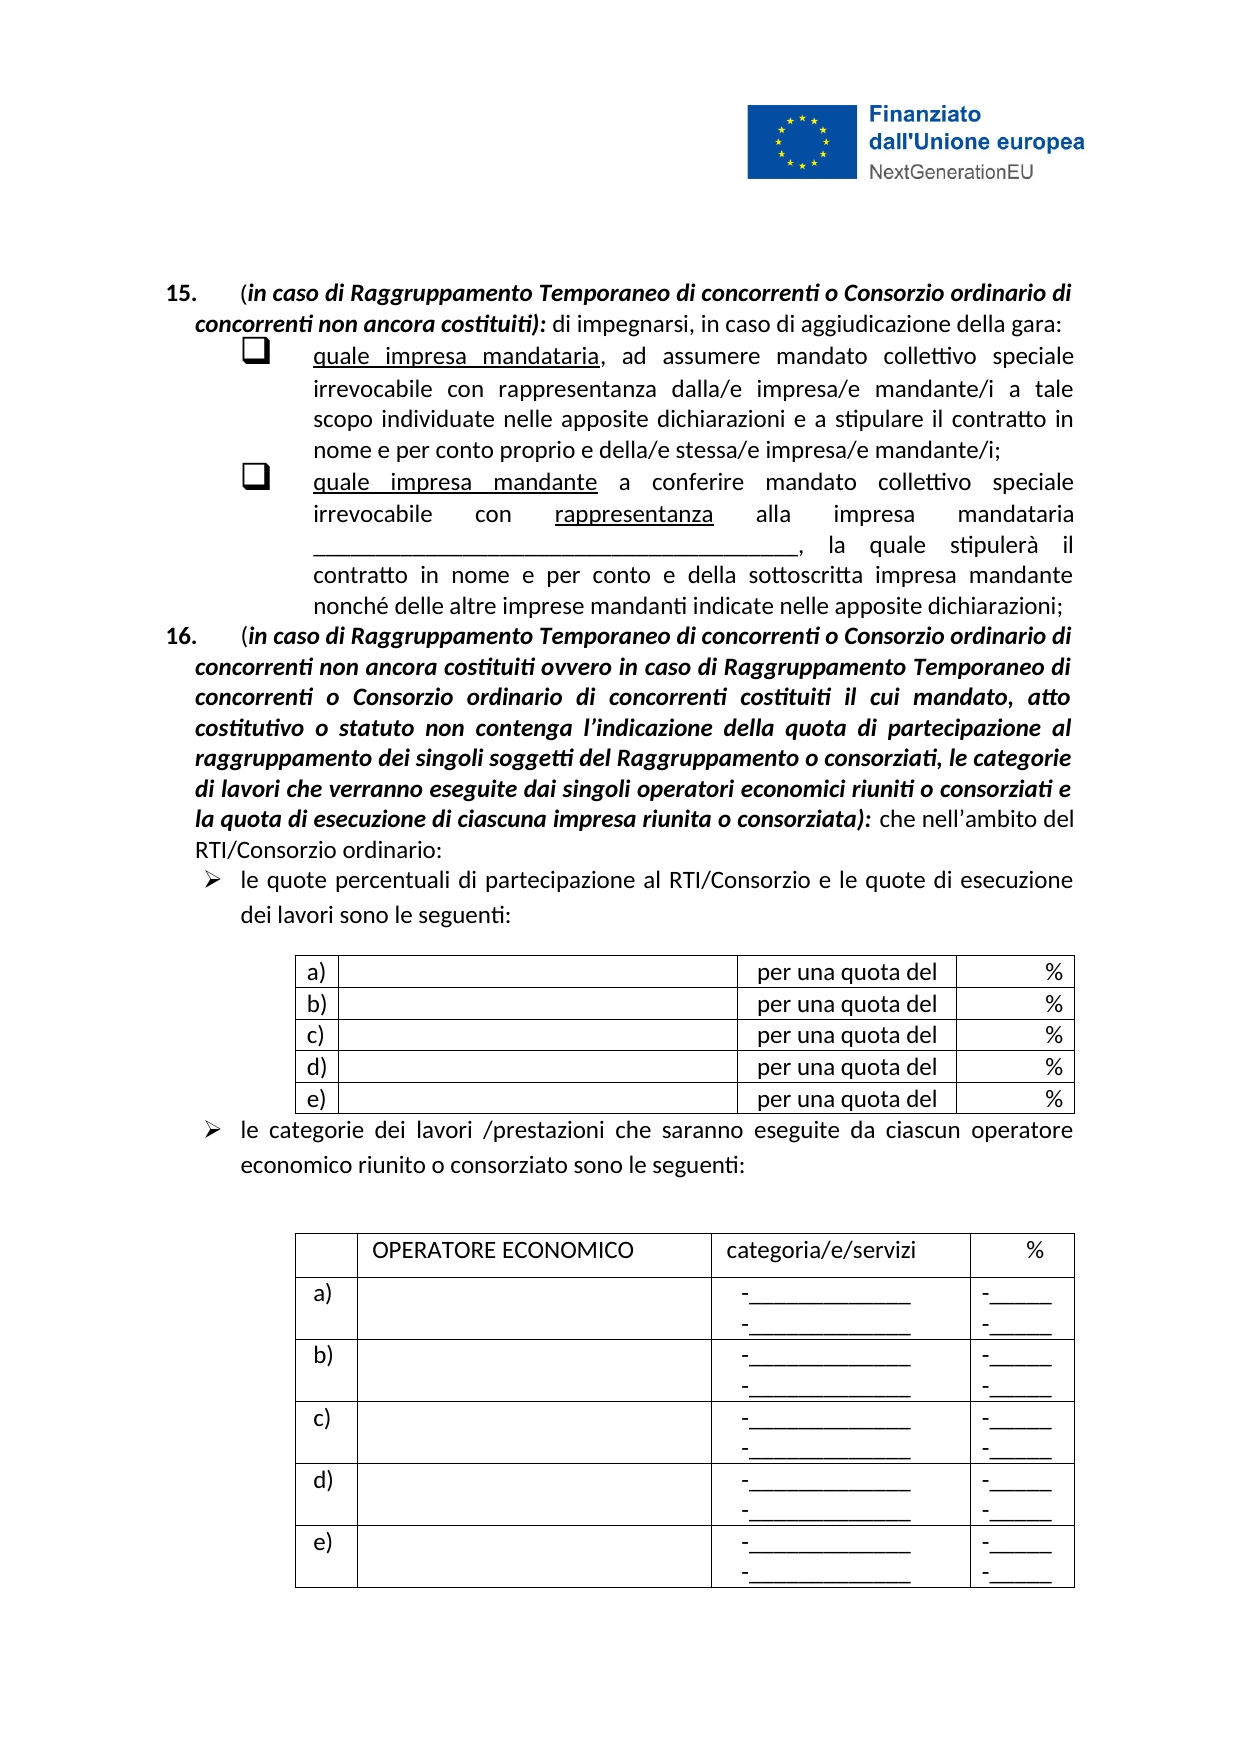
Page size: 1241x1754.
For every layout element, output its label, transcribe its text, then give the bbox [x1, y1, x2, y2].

table_cell [358, 1464, 711, 1525]
table_header % [957, 956, 1074, 987]
table_header [296, 1234, 357, 1277]
table_cell % [957, 988, 1074, 1018]
list le categorie dei lavori /prestazioni che saranno eseguite da ciascun operatore economico riunito o consorziato sono le seguenti: [203, 1114, 1075, 1180]
list (in caso di Raggruppamento Temporaneo di concorrenti o Consorzio ordinario di concorrenti non ancora costituiti): di impegnarsi, in caso di aggiudicazione della gara: [165, 277, 1075, 339]
table_cell % [957, 1020, 1074, 1050]
table_cell c) [296, 1402, 357, 1463]
table_cell [339, 1051, 737, 1082]
table_cell -_____ -_____ [971, 1402, 1074, 1463]
list le quote percentuali di partecipazione al RTI/Consorzio e le quote di esecuzione dei lavori sono le seguenti: [203, 864, 1075, 930]
table_cell -_____________ -_____________ [712, 1526, 970, 1587]
table_cell per una quota del [738, 1020, 956, 1050]
table_cell b) [296, 988, 338, 1018]
table_header categoria/e/servizi [712, 1234, 970, 1277]
table_header a) [296, 956, 338, 987]
table_cell d) [296, 1464, 357, 1525]
table_cell [358, 1526, 711, 1587]
table_header [339, 956, 737, 987]
picture [739, 93, 1114, 188]
table_cell -_____ -_____ [971, 1340, 1074, 1401]
table_cell [358, 1340, 711, 1401]
table_cell -_____________ -_____________ [712, 1464, 970, 1525]
table_cell c) [296, 1020, 338, 1050]
table_cell -_____ -_____ [971, 1464, 1074, 1525]
table_cell [339, 988, 737, 1018]
table_cell per una quota del [738, 1051, 956, 1082]
table_cell a) [296, 1278, 357, 1339]
table_cell [358, 1278, 711, 1339]
list quale impresa mandante a conferire mandato collettivo speciale irrevocabile con rappresentanza alla impresa mandataria _______________________________________, la quale stipulerà il contratto in nome e per conto e della sottoscritta impresa mandante nonché delle altre imprese mandanti indicate nelle apposite dichiarazioni; [239, 464, 1075, 620]
table_header per una quota del [738, 956, 956, 987]
table_cell per una quota del [738, 1083, 956, 1113]
table_cell b) [296, 1340, 357, 1401]
table_header OPERATORE ECONOMICO [358, 1234, 711, 1277]
table_cell % [957, 1051, 1074, 1082]
list quale impresa mandataria, ad assumere mandato collettivo speciale irrevocabile con rappresentanza dalla/e impresa/e mandante/i a tale scopo individuate nelle apposite dichiarazioni e a stipulare il contratto in nome e per conto proprio e della/e stessa/e impresa/e mandante/i; [239, 339, 1075, 464]
table_cell e) [296, 1083, 338, 1113]
list (in caso di Raggruppamento Temporaneo di concorrenti o Consorzio ordinario di concorrenti non ancora costituiti ovvero in caso di Raggruppamento Temporaneo di concorrenti o Consorzio ordinario di concorrenti costituiti il cui mandato, atto costitutivo o statuto non contenga l’indicazione della quota di partecipazione al raggruppamento dei singoli soggetti del Raggruppamento o consorziati, le categorie di lavori che verranno eseguite dai singoli operatori economici riuniti o consorziati e la quota di esecuzione di ciascuna impresa riunita o consorziata): che nell’ambito del RTI/Consorzio ordinario: [165, 620, 1075, 864]
table_cell -_____________ -_____________ [712, 1278, 970, 1339]
table_cell e) [296, 1526, 357, 1587]
table_header % [971, 1234, 1074, 1277]
table_cell [339, 1083, 737, 1113]
table_cell -_____________ -_____________ [712, 1340, 970, 1401]
table_cell d) [296, 1051, 338, 1082]
table_cell % [957, 1083, 1074, 1113]
table_cell [339, 1020, 737, 1050]
table_cell per una quota del [738, 988, 956, 1018]
table_cell -_____ -_____ [971, 1526, 1074, 1587]
table_cell [358, 1402, 711, 1463]
table_cell -_____ -_____ [971, 1278, 1074, 1339]
table_cell -_____________ -_____________ [712, 1402, 970, 1463]
